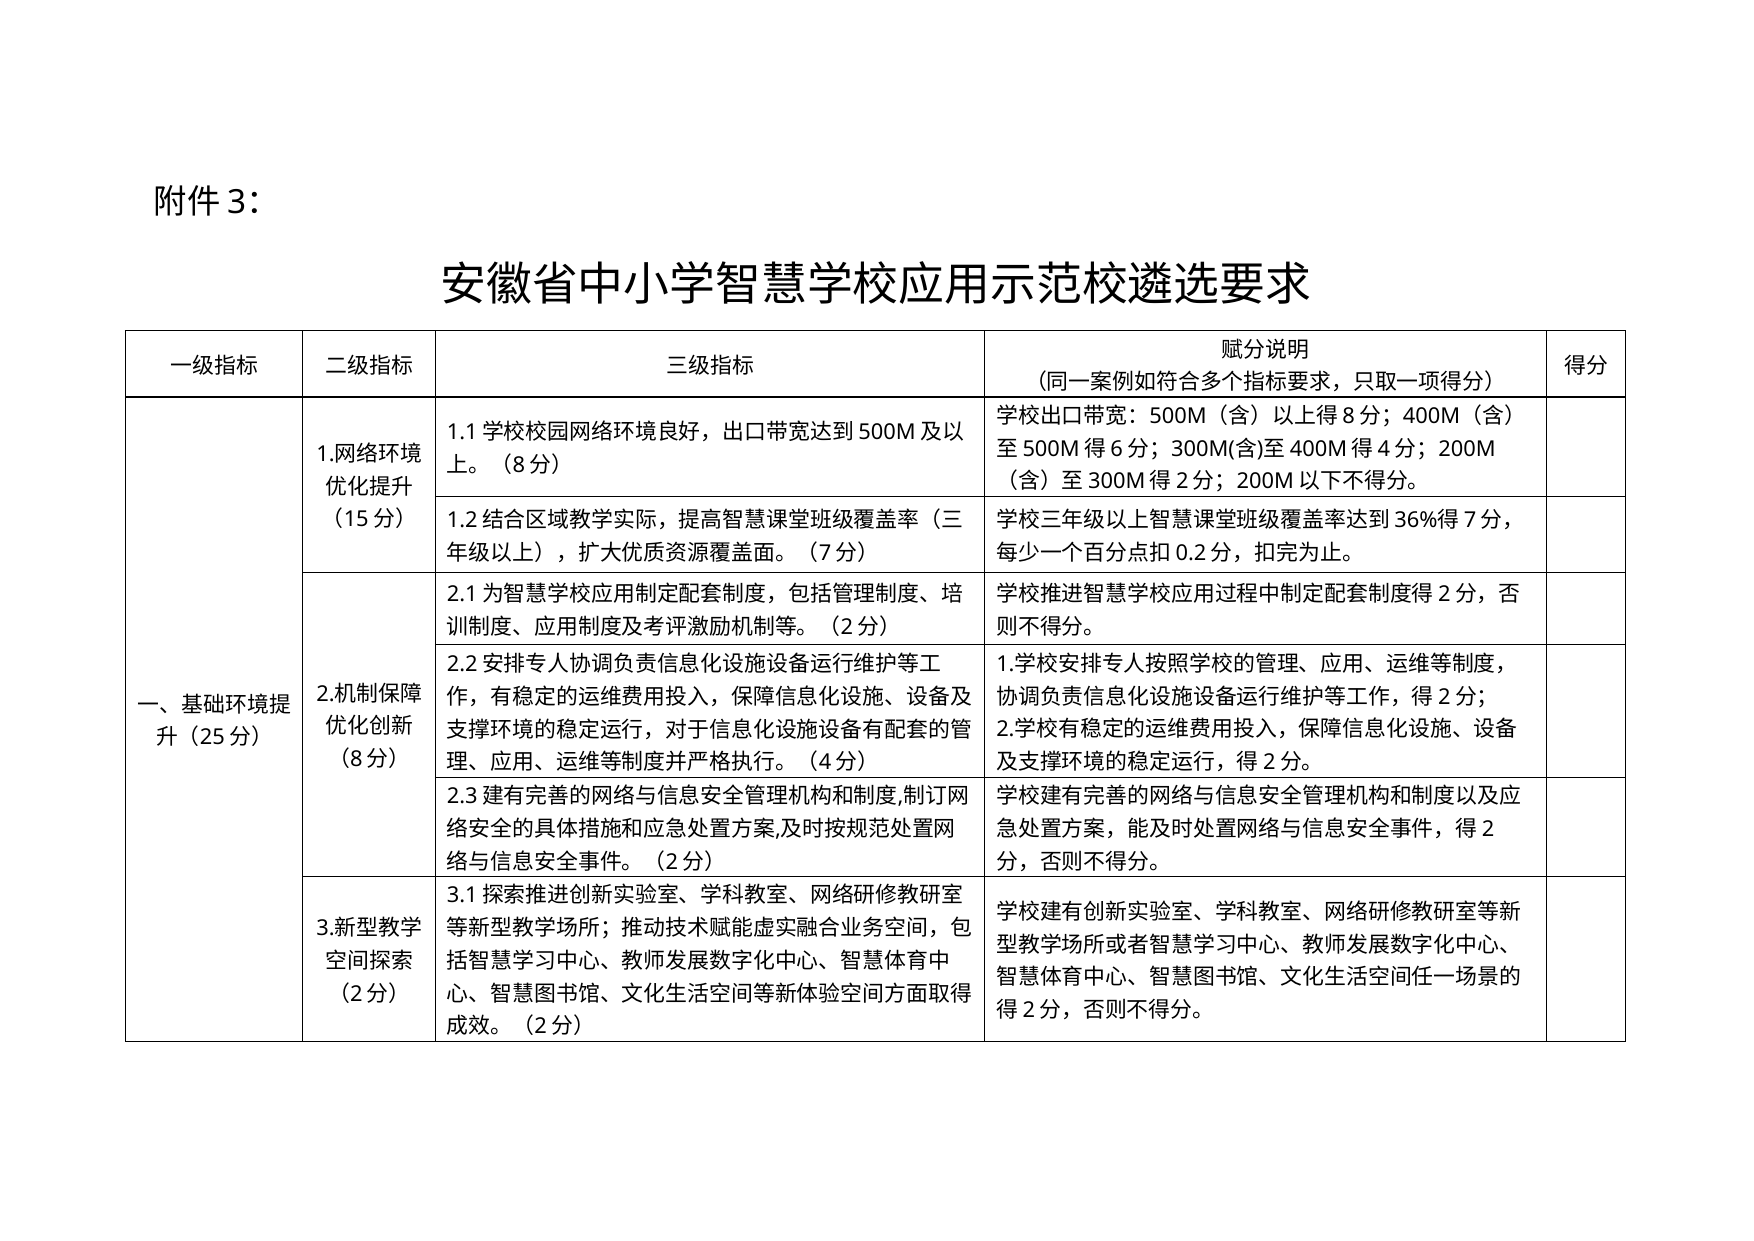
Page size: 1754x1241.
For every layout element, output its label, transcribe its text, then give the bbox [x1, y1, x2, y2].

table_cell 2.机制保障优化创新（8分） [303, 573, 435, 876]
table_cell 3.1探索推进创新实验室、学科教室、网络研修教研室等新型教学场所；推动技术赋能虚实融合业务空间，包括智慧学习中心、教师发展数字化中心、智慧体育中心、智慧图书馆、文化生活空间等新体验空间方面取得成效。（2分） [436, 877, 984, 1041]
table_cell 2.3建有完善的网络与信息安全管理机构和制度,制订网络安全的具体措施和应急处置方案,及时按规范处置网络与信息安全事件。（2分） [436, 778, 984, 876]
table_cell 3.新型教学空间探索（2分） [303, 877, 435, 1041]
table_cell 1.2结合区域教学实际，提高智慧课堂班级覆盖率（三年级以上），扩大优质资源覆盖面。（7分） [436, 497, 984, 572]
table_cell [1547, 398, 1625, 496]
table_cell 1.1学校校园网络环境良好，出口带宽达到500M及以上。（8分） [436, 398, 984, 496]
table_cell 学校建有创新实验室、学科教室、网络研修教研室等新型教学场所或者智慧学习中心、教师发展数字化中心、智慧体育中心、智慧图书馆、文化生活空间任一场景的得2分，否则不得分。 [985, 877, 1546, 1041]
table_cell 学校推进智慧学校应用过程中制定配套制度得2分，否则不得分。 [985, 573, 1546, 644]
table_cell [1547, 497, 1625, 572]
text 附件3： [153, 166, 1597, 232]
table_cell [1547, 573, 1625, 644]
table_cell [1547, 645, 1625, 777]
table_header 三级指标 [436, 331, 984, 396]
table_cell 学校三年级以上智慧课堂班级覆盖率达到36%得7分，每少一个百分点扣0.2分，扣完为止。 [985, 497, 1546, 572]
table_cell 2.1为智慧学校应用制定配套制度，包括管理制度、培训制度、应用制度及考评激励机制等。（2分） [436, 573, 984, 644]
table_header 得分 [1547, 331, 1625, 396]
table_cell 1.学校安排专人按照学校的管理、应用、运维等制度，协调负责信息化设施设备运行维护等工作，得2分； 2.学校有稳定的运维费用投入，保障信息化设施、设备及支撑环境的稳定运行，得2分。 [985, 645, 1546, 777]
table_cell 1.网络环境优化提升（15分） [303, 398, 435, 572]
table_cell [1547, 877, 1625, 1041]
table_header 一级指标 [126, 331, 302, 396]
table_header 赋分说明 （同一案例如符合多个指标要求，只取一项得分） [985, 331, 1546, 396]
table_header 二级指标 [303, 331, 435, 396]
table_cell 2.2安排专人协调负责信息化设施设备运行维护等工作，有稳定的运维费用投入，保障信息化设施、设备及支撑环境的稳定运行，对于信息化设施设备有配套的管理、应用、运维等制度并严格执行。（4分） [436, 645, 984, 777]
table_cell 一、基础环境提升（25分） [126, 398, 302, 1041]
table_cell [1547, 778, 1625, 876]
text 安徽省中小学智慧学校应用示范校遴选要求 [153, 232, 1597, 330]
table_cell 学校建有完善的网络与信息安全管理机构和制度以及应急处置方案，能及时处置网络与信息安全事件，得2分，否则不得分。 [985, 778, 1546, 876]
table_cell 学校出口带宽：500M（含）以上得8分；400M（含）至500M得6分；300M(含)至400M得4分；200M（含）至300M得2分；200M以下不得分。 [985, 398, 1546, 496]
